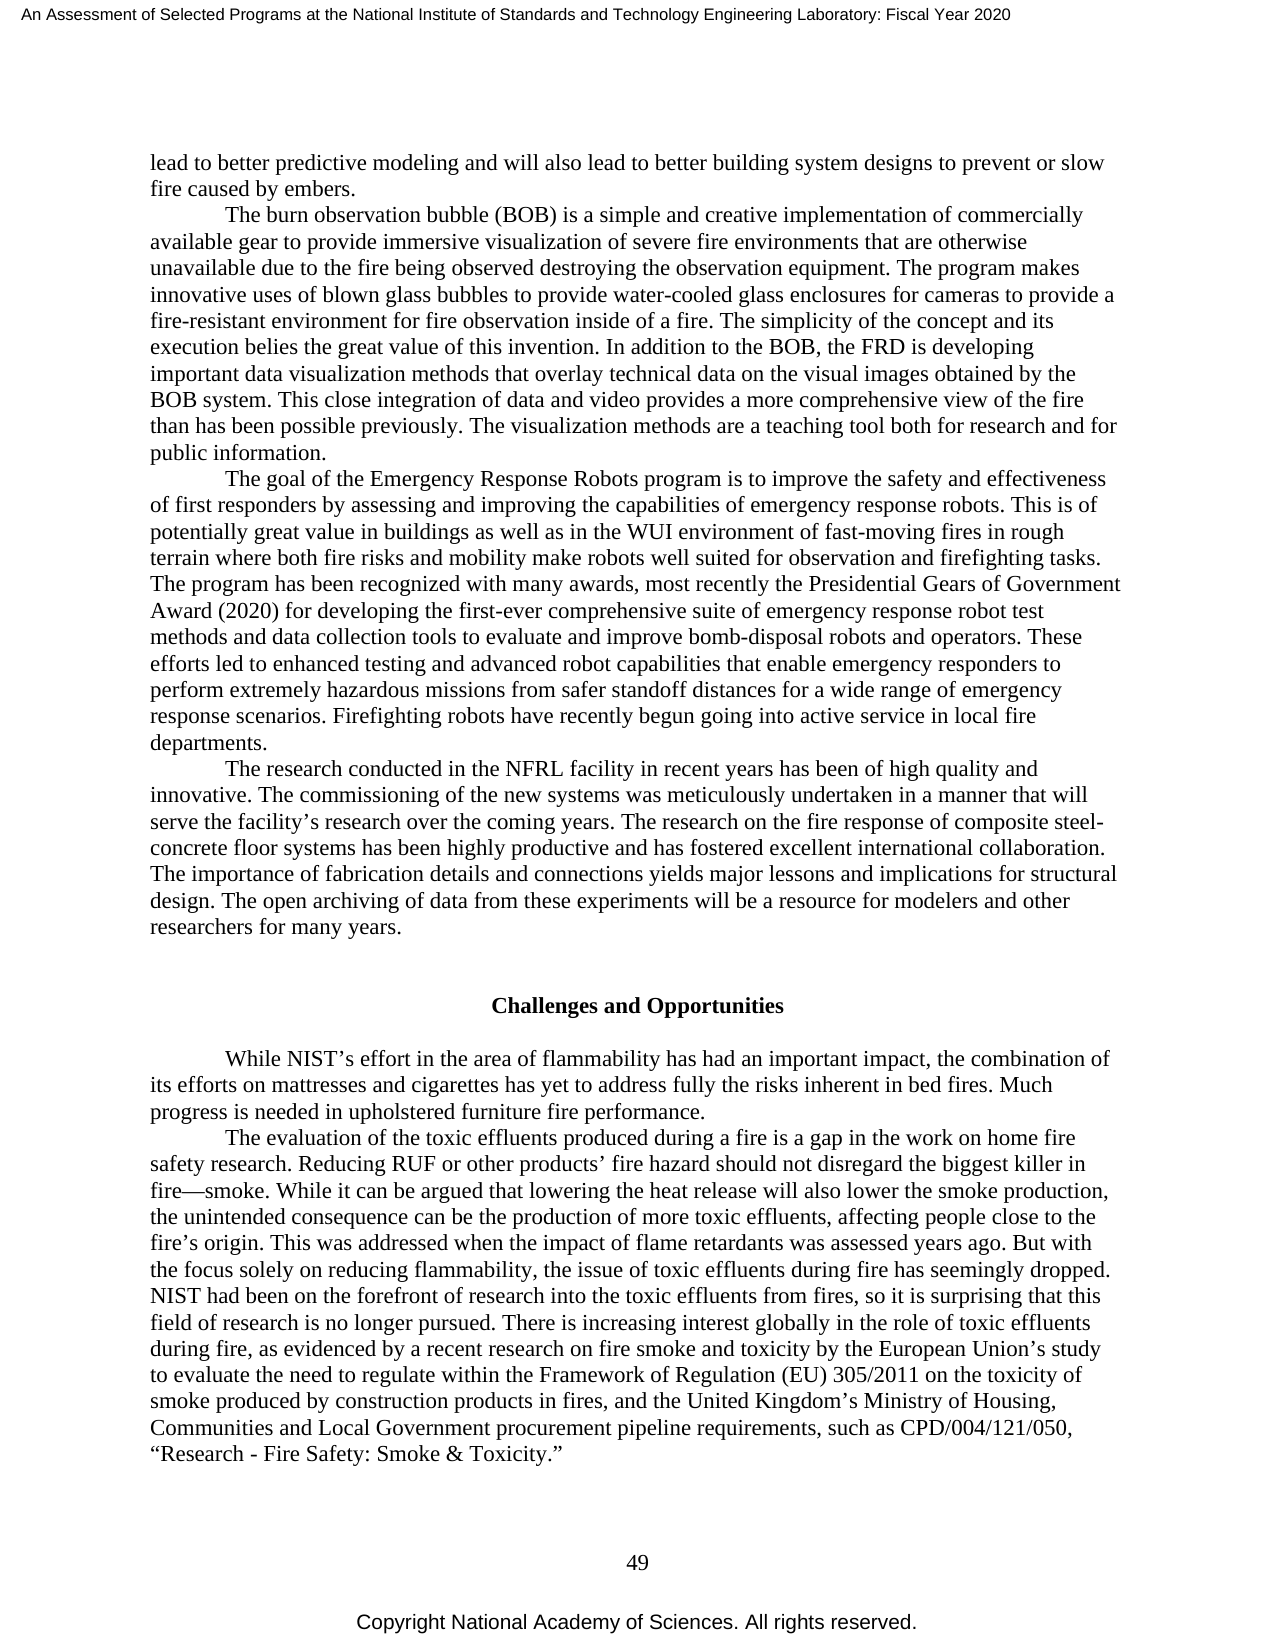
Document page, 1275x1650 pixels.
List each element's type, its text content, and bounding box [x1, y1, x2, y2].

text The burn observation bubble (BOB) is a simple and creative implementation of commercially available gear to provide immersive visualization of severe fire environments that are otherwise unavailable due to the fire being observed destroying the observation equipment. The program makes innovative uses of blown glass bubbles to provide water-cooled glass enclosures for cameras to provide a fire-resistant environment for fire observation inside of a fire. The simplicity of the concept and its execution belies the great value of this invention. In addition to the BOB, the FRD is developing important data visualization methods that overlay technical data on the visual images obtained by the BOB system. This close integration of data and video provides a more comprehensive view of the fire than has been possible previously. The visualization methods are a teaching tool both for research and for public information. [150, 202, 1118, 465]
text The goal of the Emergency Response Robots program is to improve the safety and effectiveness of first responders by assessing and improving the capabilities of emergency response robots. This is of potentially great value in buildings as well as in the WUI environment of fast-moving fires in rough terrain where both fire risks and mobility make robots well suited for observation and firefighting tasks. The program has been recognized with many awards, most recently the Presidential Gears of Government Award (2020) for developing the first-ever comprehensive suite of emergency response robot test methods and data collection tools to evaluate and improve bomb-disposal robots and operators. These efforts led to enhanced testing and advanced robot capabilities that enable emergency responders to perform extremely hazardous missions from safer standoff distances for a wide range of emergency response scenarios. Firefighting robots have recently begun going into active service in local fire departments. [150, 465, 1122, 755]
text lead to better predictive modeling and will also lead to better building system designs to prevent or slow fire caused by embers. [150, 149, 1107, 202]
text The evaluation of the toxic effluents produced during a fire is a gap in the work on home fire safety research. Reducing RUF or other products’ fire hazard should not disregard the biggest killer in fire—smoke. While it can be argued that lowering the heat release will also lower the smoke production, the unintended consequence can be the production of more toxic effluents, affecting people close to the fire’s origin. This was addressed when the impact of flame retardants was assessed years ago. But with the focus solely on reducing flammability, the issue of toxic effluents during fire has seemingly dropped. NIST had been on the forefront of research into the toxic effluents from fires, so it is surprising that this field of research is no longer pursued. There is increasing interest globally in the role of toxic effluents during fire, as evidenced by a recent research on fire smoke and toxicity by the European Union’s study to evaluate the need to regulate within the Framework of Regulation (EU) 305/2011 on the toxicity of smoke produced by construction products in fires, and the United Kingdom’s Ministry of Housing, Communities and Local Government procurement pipeline requirements, such as CPD/004/121/050, “Research - Fire Safety: Smoke & Toxicity.” [150, 1124, 1114, 1467]
subtitle Challenges and Opportunities [291, 992, 983, 1019]
text The research conducted in the NFRL facility in recent years has been of high quality and innovative. The commissioning of the new systems was meticulously undertaken in a manner that will serve the facility’s research over the coming years. The research on the fire response of composite steel- concrete floor systems has been highly productive and has fostered excellent international collaboration. The importance of fabrication details and connections yields major lessons and implications for structural design. The open archiving of data from these experiments will be a resource for modelers and other researchers for many years. [150, 755, 1120, 939]
text While NIST’s effort in the area of flammability has had an important impact, the combination of its efforts on mattresses and cigarettes has yet to address fully the risks inherent in bed fires. Much progress is needed in upholstered furniture fire performance. [150, 1045, 1113, 1124]
